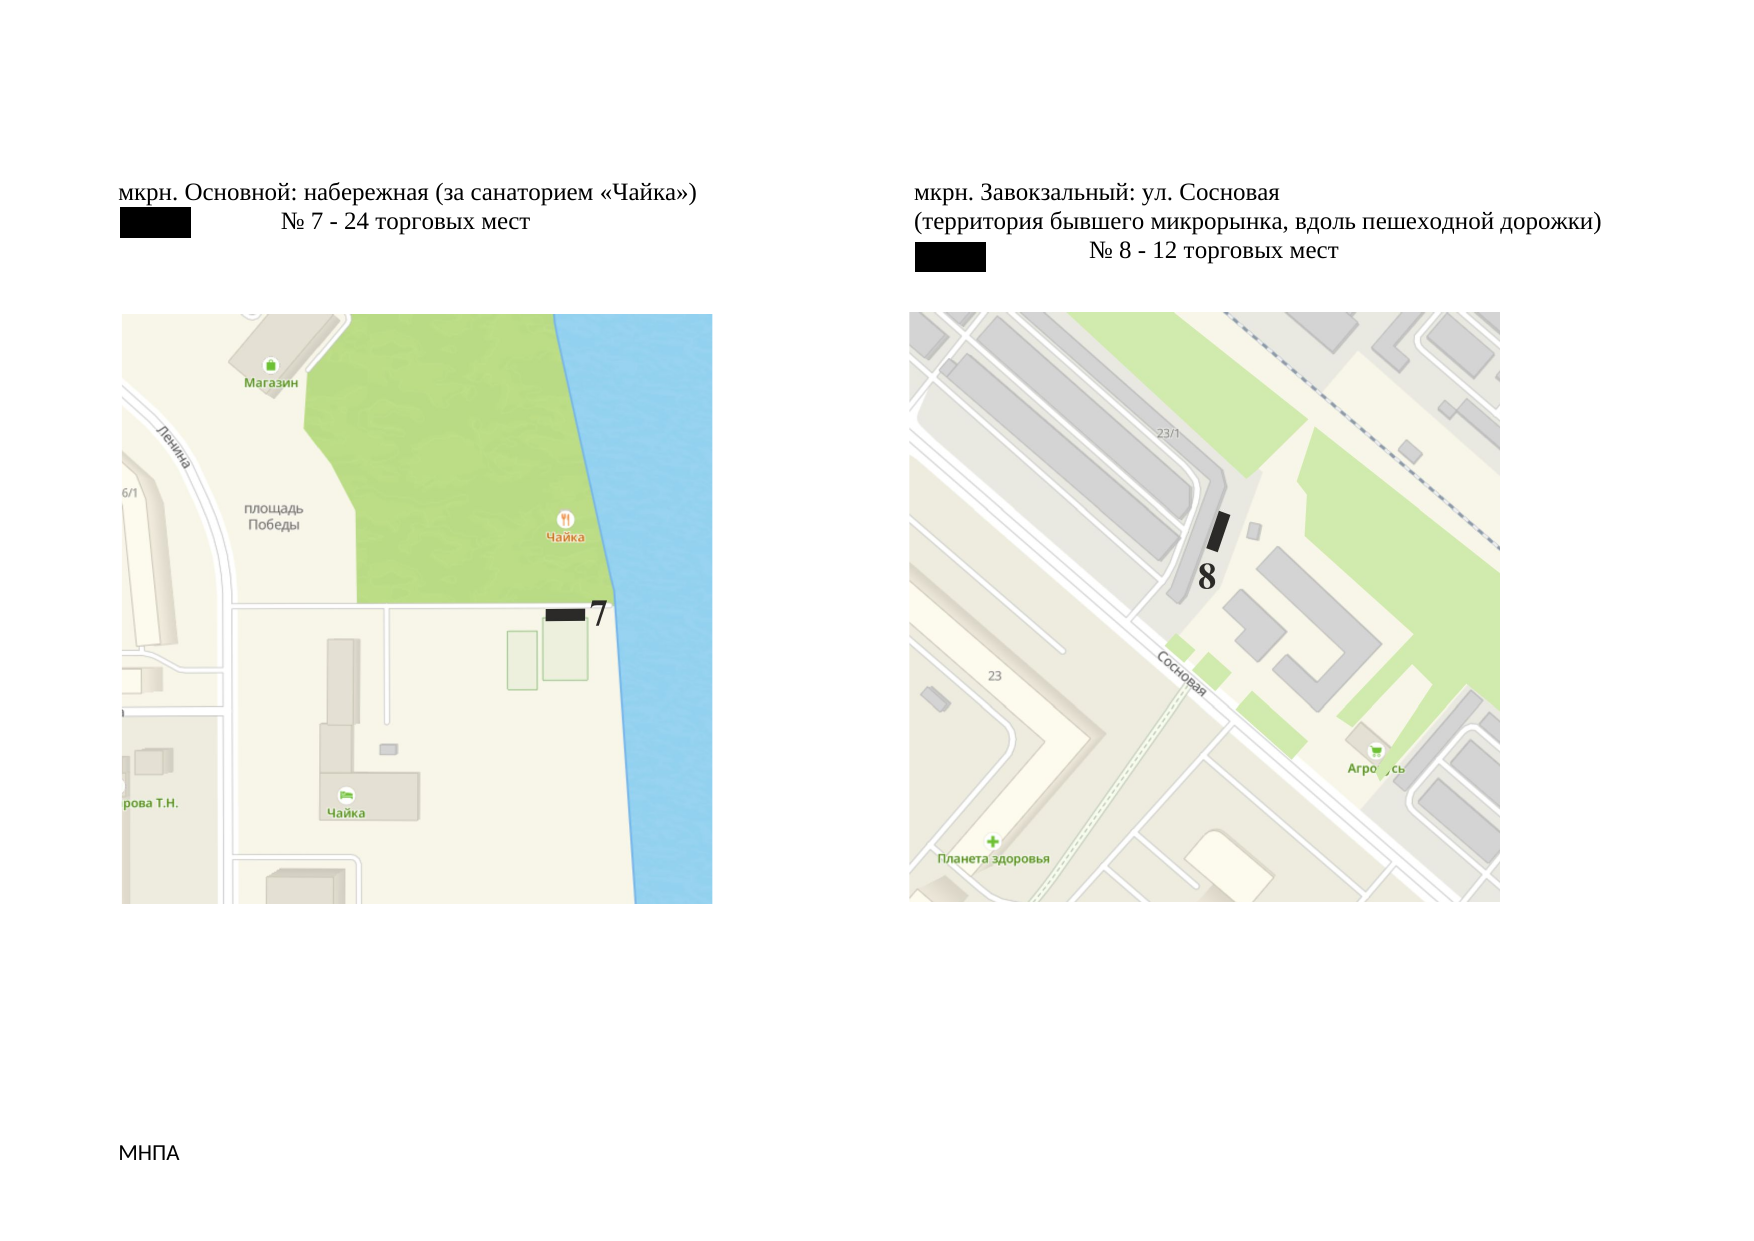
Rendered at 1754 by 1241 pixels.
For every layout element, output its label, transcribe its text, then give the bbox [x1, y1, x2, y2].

text мкрн. Основной: набережная (за санаторием «Чайка») [118, 177, 840, 206]
picture [909, 312, 1500, 901]
picture [121, 314, 713, 902]
text № 8 - 12 торговых мест [914, 235, 1636, 263]
text № 7 - 24 торговых мест [118, 206, 840, 235]
text мкрн. Завокзальный: ул. Сосновая [914, 177, 1636, 206]
text (территория бывшего микрорынка, вдоль пешеходной дорожки) [914, 206, 1636, 235]
